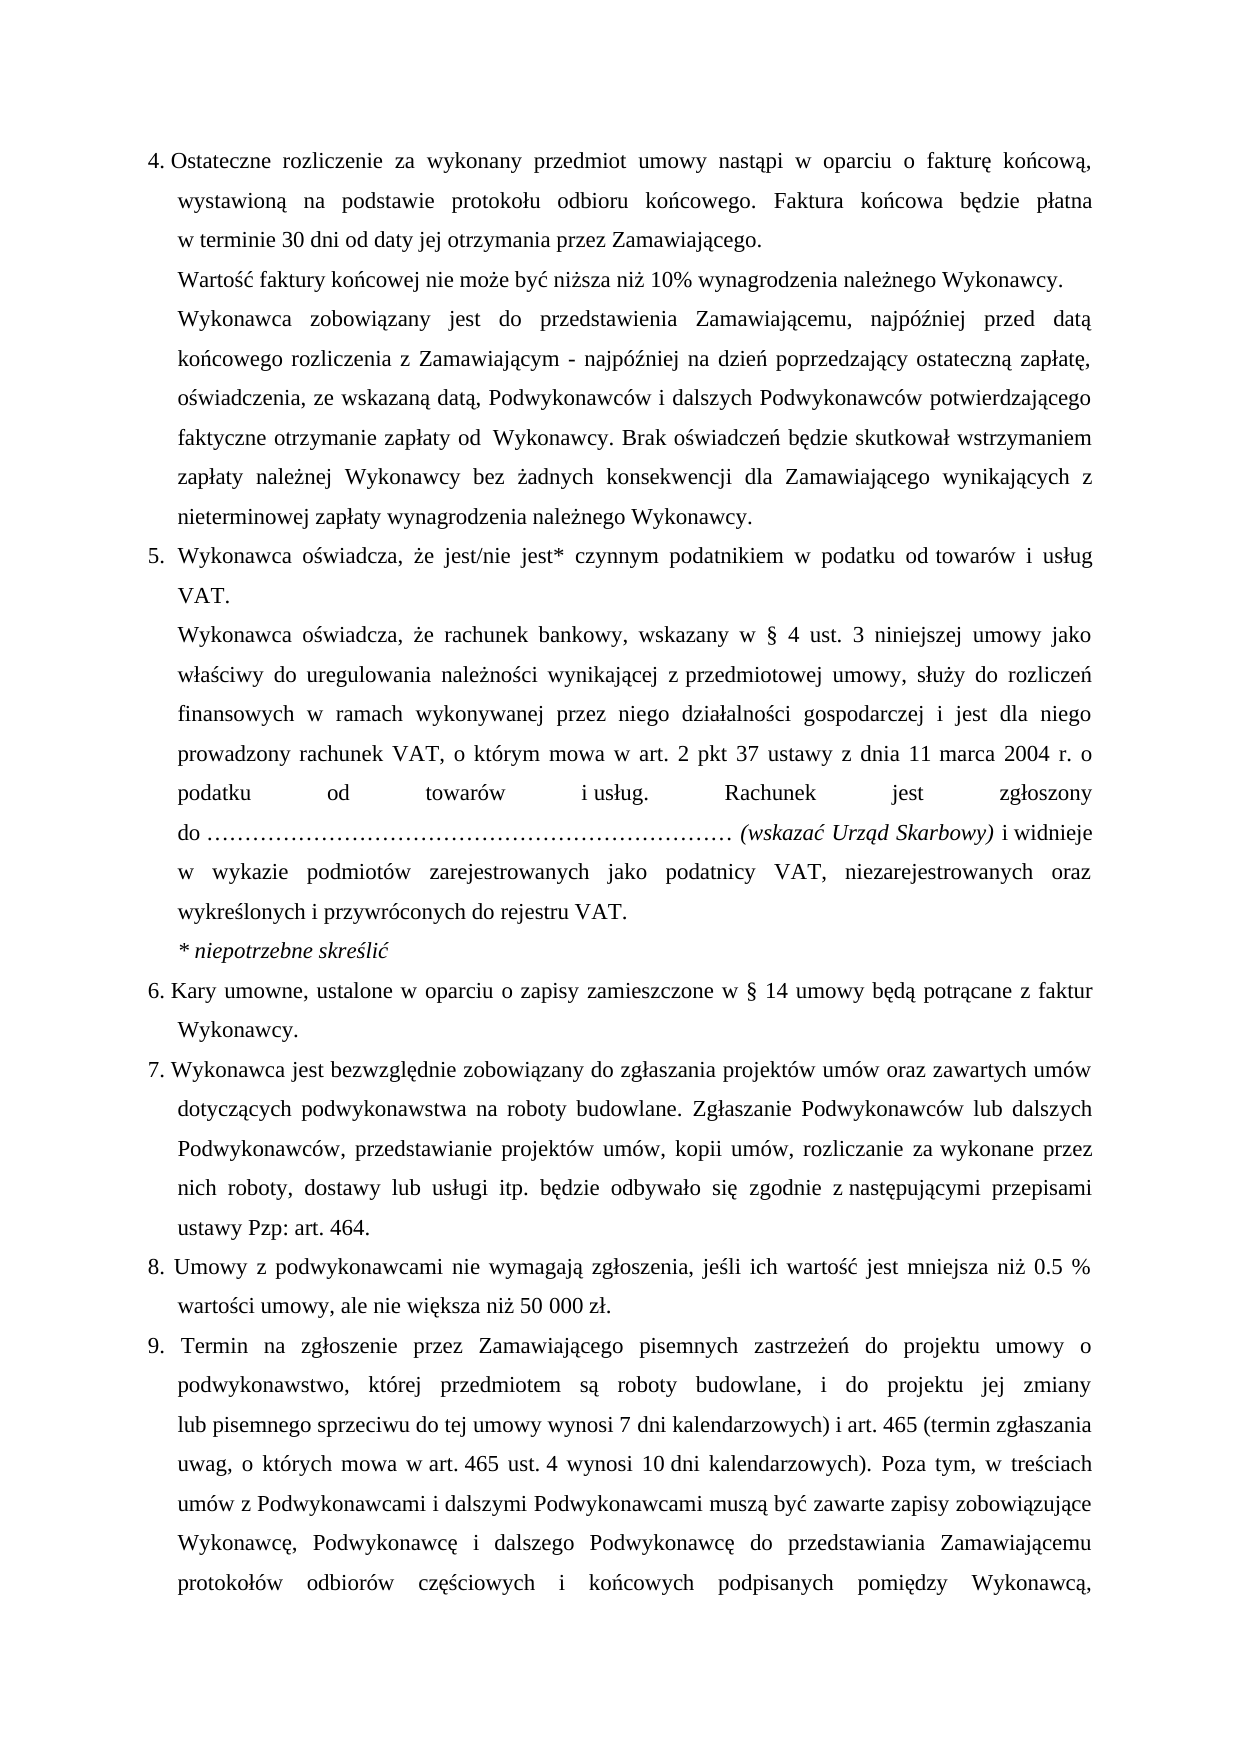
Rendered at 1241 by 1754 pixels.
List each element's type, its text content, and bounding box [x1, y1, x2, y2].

text 8. Umowy z podwykonawcami nie wymagają zgłoszenia, jeśli ich wartość jest mniejsza niż 0.5 % wartości umowy, ale nie większa niż 50 000 zł. [148, 1253, 1093, 1319]
text 6. Kary umowne, ustalone w oparciu o zapisy zamieszczone w § 14 umowy będą potrącane z faktur Wykonawcy. [148, 977, 1093, 1042]
text Wartość faktury końcowej nie może być niższa niż 10% wynagrodzenia należnego Wykonawcy. [177, 266, 1093, 292]
text Wykonawca oświadcza, że rachunek bankowy, wskazany w § 4 ust. 3 niniejszej umowy jako właściwy do uregulowania należności wynikającej z przedmiotowej umowy, służy do rozliczeń finansowych w ramach wykonywanej przez niego działalności gospodarczej i jest dla niego prowadzony rachunek VAT, o którym mowa w art. 2 pkt 37 ustawy z dnia 11 marca 2004 r. o podatku od towarów i usług. Rachunek jest zgłoszony do …………………………………………………………… (wskazać Urząd Skarbowy) i widnieje w wykazie podmiotów zarejestrowanych jako podatnicy VAT, niezarejestrowanych oraz wykreślonych i przywróconych do rejestru VAT. [177, 621, 1093, 924]
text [148, 1332, 1093, 1595]
text 7. Wykonawca jest bezwzględnie zobowiązany do zgłaszania projektów umów oraz zawartych umów dotyczących podwykonawstwa na roboty budowlane. Zgłaszanie Podwykonawców lub dalszych Podwykonawców, przedstawianie projektów umów, kopii umów, rozliczanie za wykonane przez nich roboty, dostawy lub usługi itp. będzie odbywało się zgodnie z następującymi przepisami ustawy Pzp: art. 464. [148, 1056, 1093, 1240]
text 5. Wykonawca oświadcza, że jest/nie jest* czynnym podatnikiem w podatku od towarów i usług VAT. [148, 542, 1093, 608]
text 4. Ostateczne rozliczenie za wykonany przedmiot umowy nastąpi w oparciu o fakturę końcową, wystawioną na podstawie protokołu odbioru końcowego. Faktura końcowa będzie płatna w terminie 30 dni od daty jej otrzymania przez Zamawiającego. [148, 148, 1093, 253]
text Wykonawca zobowiązany jest do przedstawienia Zamawiającemu, najpóźniej przed datą końcowego rozliczenia z Zamawiającym - najpóźniej na dzień poprzedzający ostateczną zapłatę, oświadczenia, ze wskazaną datą, Podwykonawców i dalszych Podwykonawców potwierdzającego faktyczne otrzymanie zapłaty od Wykonawcy. Brak oświadczeń będzie skutkował wstrzymaniem zapłaty należnej Wykonawcy bez żadnych konsekwencji dla Zamawiającego wynikających z nieterminowej zapłaty wynagrodzenia należnego Wykonawcy. [177, 306, 1093, 529]
text * niepotrzebne skreślić [177, 937, 1093, 963]
